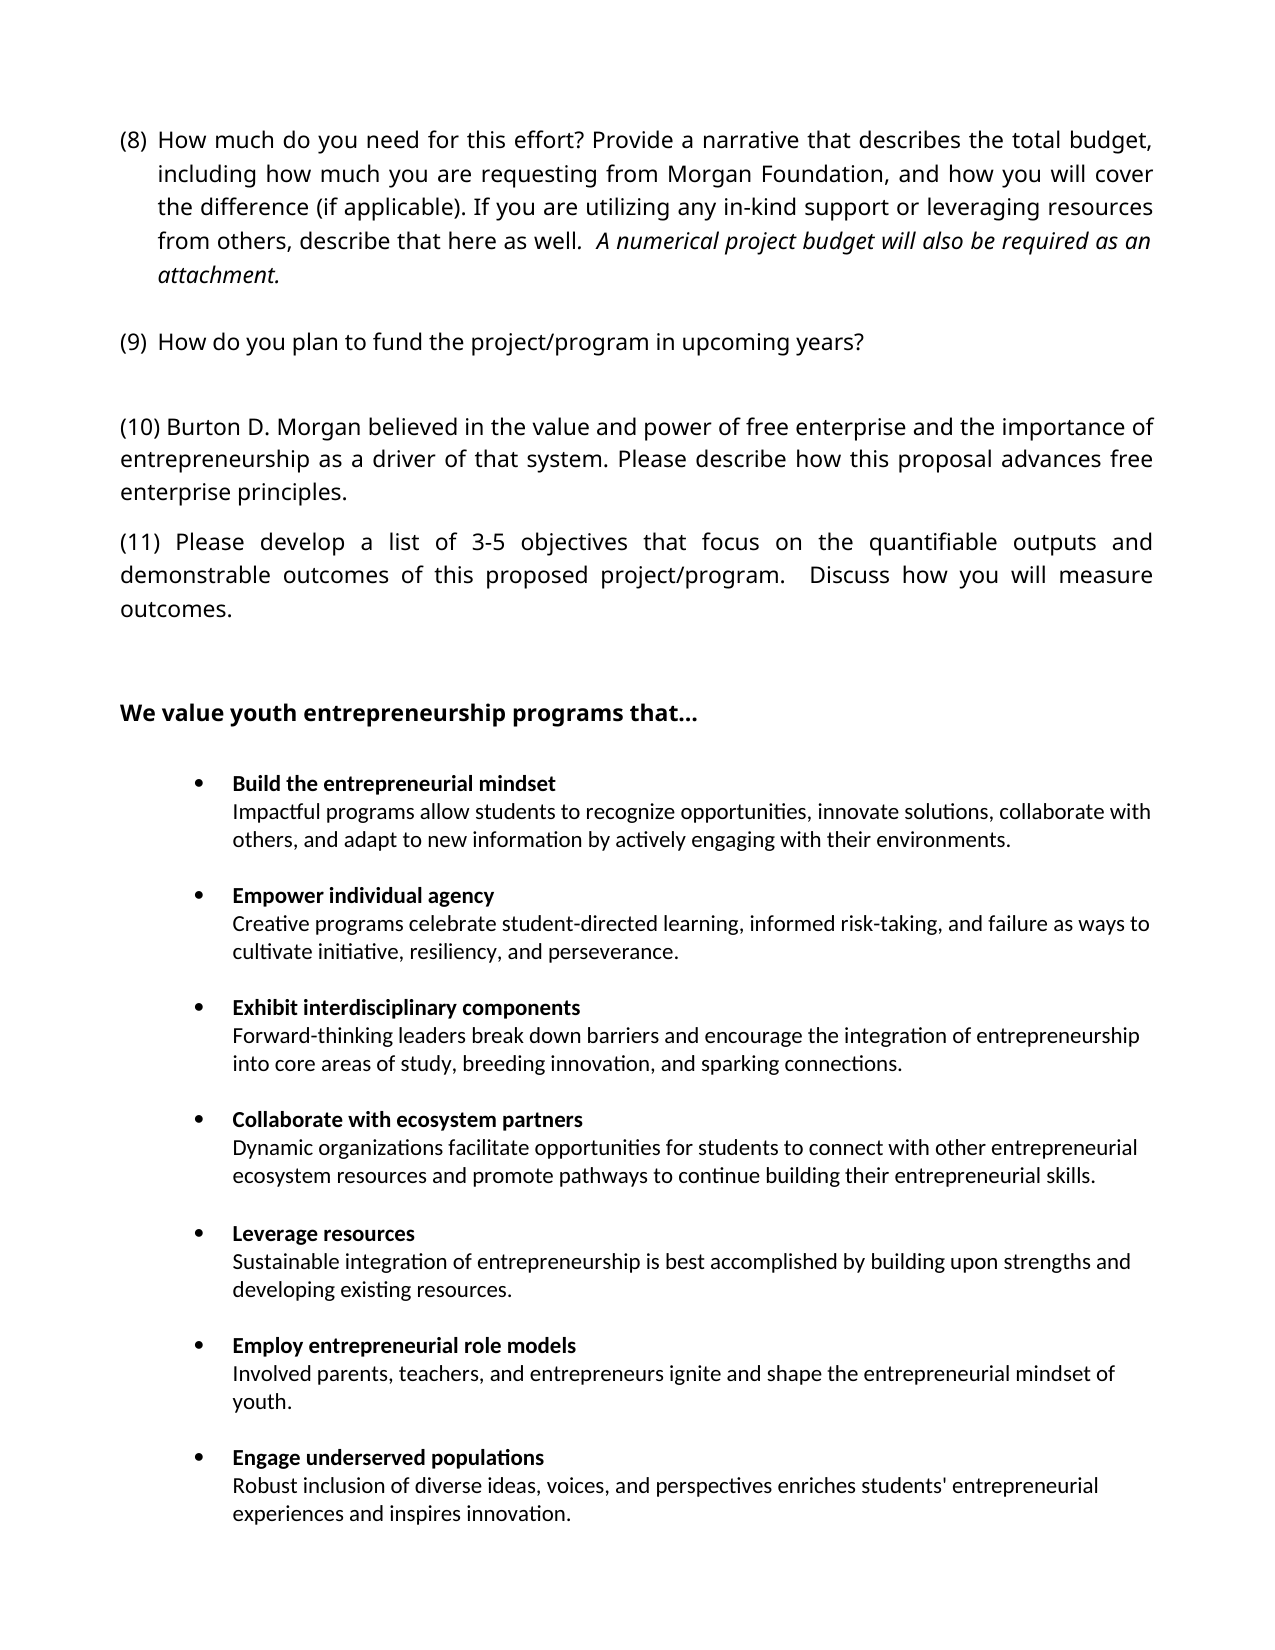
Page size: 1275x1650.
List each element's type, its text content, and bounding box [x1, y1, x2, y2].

list Employ entrepreneurial role models Involved parents, teachers, and entrepreneurs ignite and shape the entrepreneurial mindset of youth. [195, 1331, 1155, 1416]
list Collaborate with ecosystem partners Dynamic organizations facilitate opportunities for students to connect with other entrepreneurial ecosystem resources and promote pathways to continue building their entrepreneurial skills. [195, 1105, 1155, 1189]
text We value youth entrepreneurship programs that… [120, 694, 1155, 728]
list Leverage resources Sustainable integration of entrepreneurship is best accomplished by building upon strengths and developing existing resources. [195, 1219, 1155, 1303]
list Engage underserved populations Robust inclusion of diverse ideas, voices, and perspectives enriches students' entrepreneurial experiences and inspires innovation. [195, 1443, 1155, 1528]
list Exhibit interdisciplinary components Forward-thinking leaders break down barriers and encourage the integration of entrepreneurship into core areas of study, breeding innovation, and sparking connections. [195, 993, 1155, 1077]
list How much do you need for this effort? Provide a narrative that describes the total budget, including how much you are requesting from Morgan Foundation, and how you will cover the difference (if applicable). If you are utilizing any in-kind support or leveraging resources from others, describe that here as well. A numerical project budget will also be required as an attachment. [120, 124, 1155, 290]
list Build the entrepreneurial mindset Impactful programs allow students to recognize opportunities, innovate solutions, collaborate with others, and adapt to new information by actively engaging with their environments. [195, 769, 1155, 853]
list How do you plan to fund the project/program in upcoming years? [120, 326, 1155, 357]
list Empower individual agency Creative programs celebrate student-directed learning, informed risk-taking, and failure as ways to cultivate initiative, resiliency, and perseverance. [195, 881, 1155, 965]
text (10) Burton D. Morgan believed in the value and power of free enterprise and the importance of entrepreneurship as a driver of that system. Please describe how this proposal advances free enterprise principles. [120, 474, 1155, 507]
text (11) Please develop a list of 3-5 objectives that focus on the quantifiable outputs and demonstrable outcomes of this proposed project/program. Discuss how you will measure outcomes. [120, 526, 1155, 624]
